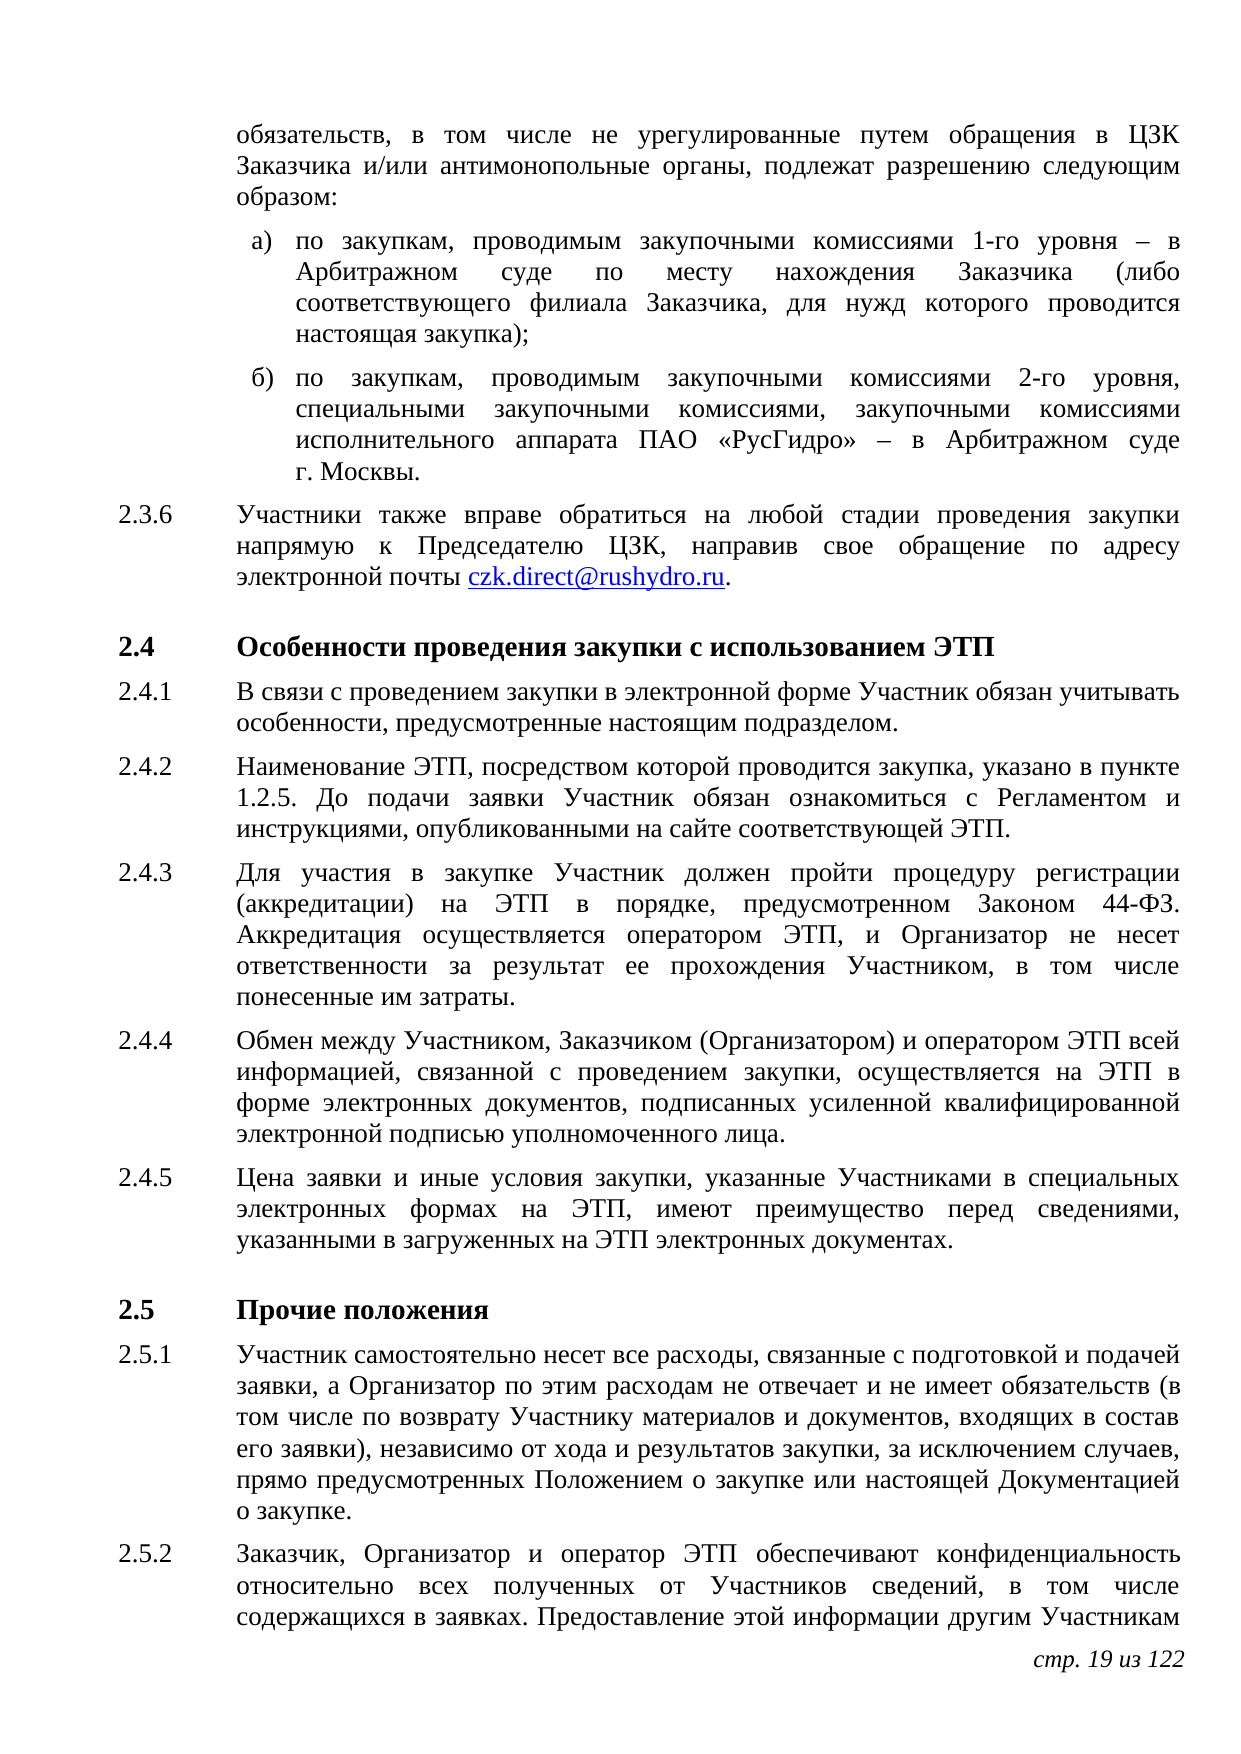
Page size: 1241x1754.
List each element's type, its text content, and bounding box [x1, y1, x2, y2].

text Наименование ЭТП, посредством которой проводится закупка, указано в пункте 1.2.5. До подачи заявки Участник обязан ознакомиться с Регламентом и инструкциями, опубликованными на сайте соответствующей ЭТП. [118, 750, 1181, 843]
text Цена заявки и иные условия закупки, указанные Участниками в специальных электронных формах на ЭТП, имеют преимущество перед сведениями, указанными в загруженных на ЭТП электронных документах. [118, 1161, 1181, 1255]
text Участник самостоятельно несет все расходы, связанные с подготовкой и подачей заявки, а Организатор по этим расходам не отвечает и не имеет обязательств (в том числе по возврату Участнику материалов и документов, входящих в состав его заявки), независимо от хода и результатов закупки, за исключением случаев, прямо предусмотренных Положением о закупке или настоящей Документацией о закупке. [118, 1338, 1181, 1525]
text Участники также вправе обратиться на любой стадии проведения закупки напрямую к Председателю ЦЗК, направив свое обращение по адресу электронной почты czk.direct@rushydro.ru. [118, 498, 1181, 592]
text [118, 118, 1181, 212]
subtitle Особенности проведения закупки с использованием ЭТП [118, 629, 1181, 663]
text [118, 1538, 1181, 1631]
subtitle Прочие положения [118, 1292, 1181, 1326]
list по закупкам, проводимым закупочными комиссиями 2-го уровня, специальными закупочными комиссиями, закупочными комиссиями исполнительного аппарата ПАО «РусГидро» – в Арбитражном суде г. Москвы. [251, 361, 1181, 486]
text Обмен между Участником, Заказчиком (Организатором) и оператором ЭТП всей информацией, связанной с проведением закупки, осуществляется на ЭТП в форме электронных документов, подписанных усиленной квалифицированной электронной подписью уполномоченного лица. [118, 1024, 1181, 1149]
list по закупкам, проводимым закупочными комиссиями 1-го уровня – в Арбитражном суде по месту нахождения Заказчика (либо соответствующего филиала Заказчика, для нужд которого проводится настоящая закупка); [251, 224, 1181, 349]
text Для участия в закупке Участник должен пройти процедуру регистрации (аккредитации) на ЭТП в порядке, предусмотренном Законом 44-ФЗ. Аккредитация осуществляется оператором ЭТП, и Организатор не несет ответственности за результат ее прохождения Участником, в том числе понесенные им затраты. [118, 856, 1181, 1012]
text В связи с проведением закупки в электронной форме Участник обязан учитывать особенности, предусмотренные настоящим подразделом. [118, 675, 1181, 737]
